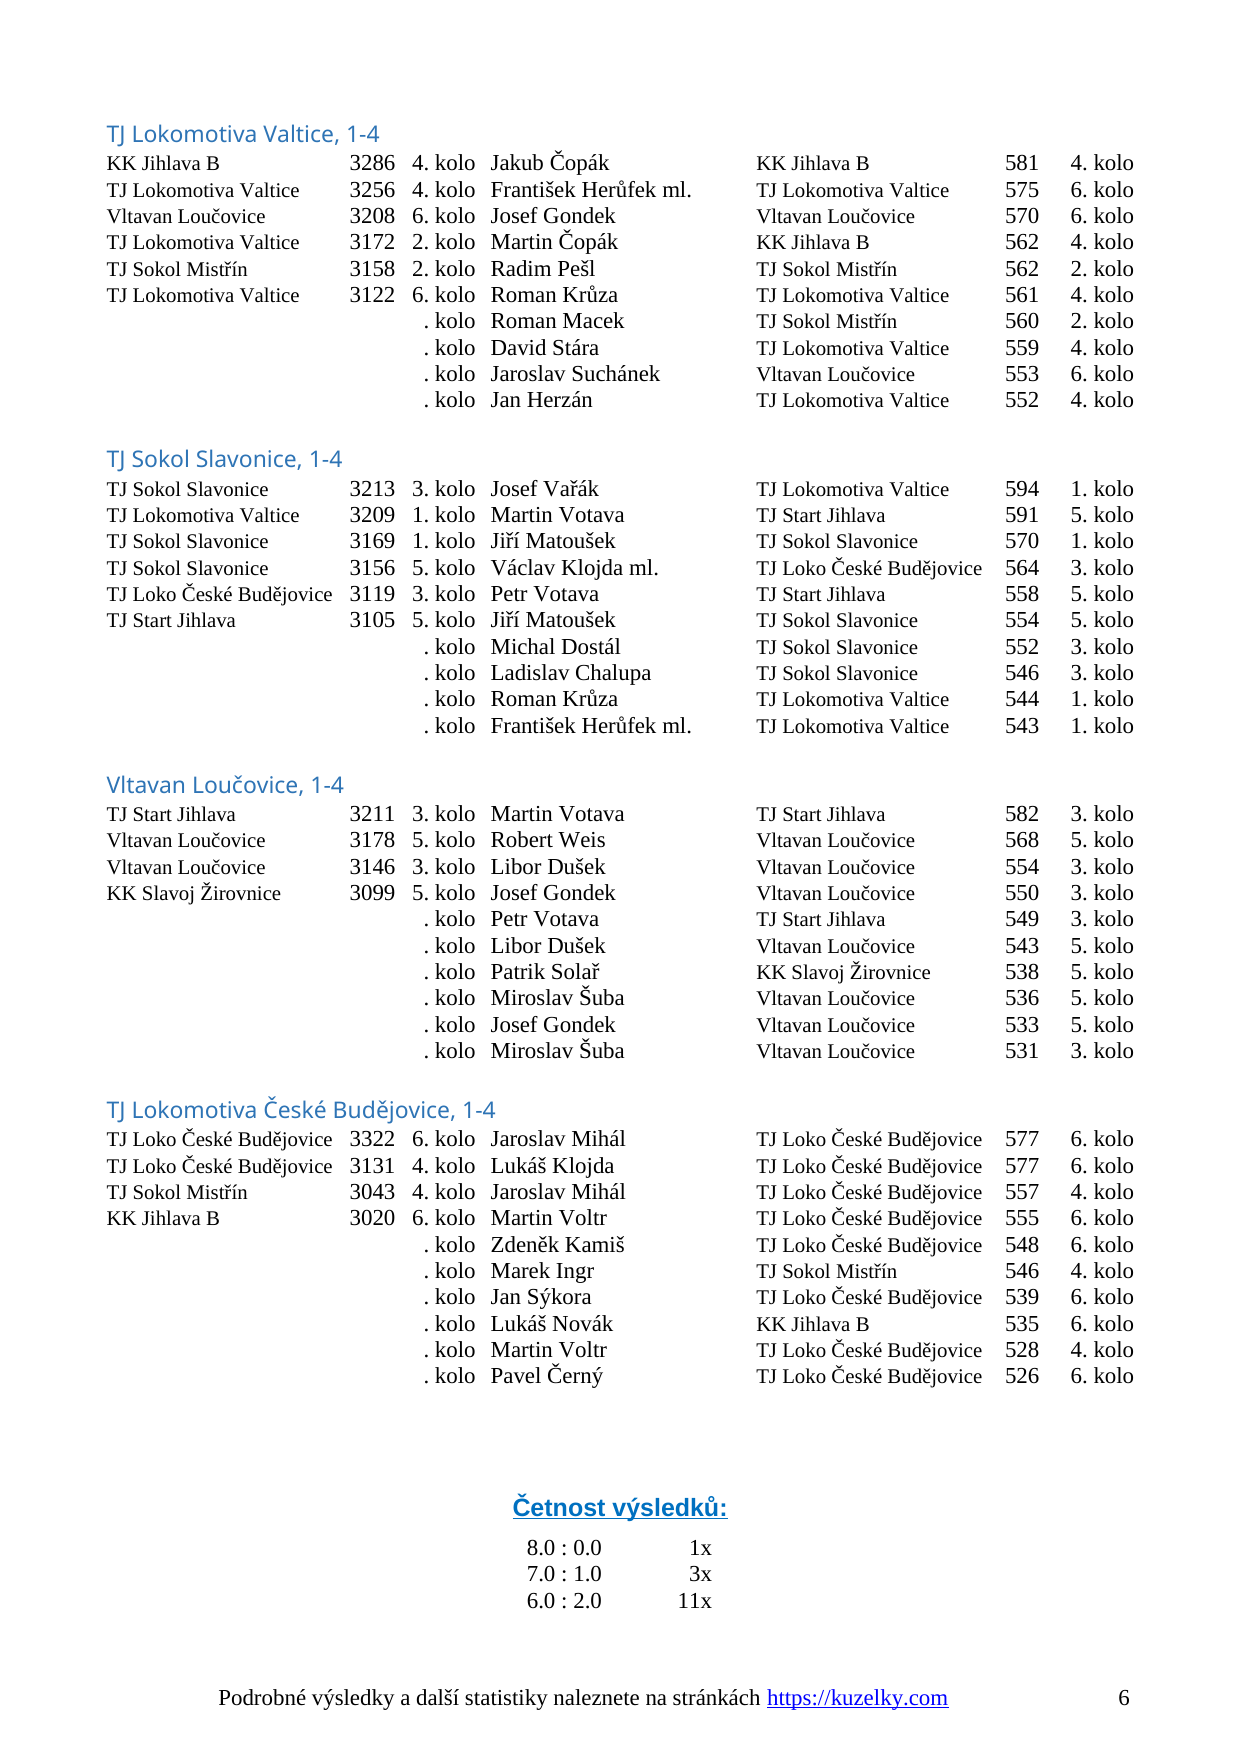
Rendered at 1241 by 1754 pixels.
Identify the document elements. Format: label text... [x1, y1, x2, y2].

text TJ Start Jihlava 3211 3. kolo Martin Votava TJ Start Jihlava 582 3. kolo [106, 800, 1134, 826]
text . kolo Jan Herzán TJ Lokomotiva Valtice 552 4. kolo [106, 387, 1134, 413]
text TJ Lokomotiva Valtice 3172 2. kolo Martin Čopák KK Jihlava B 562 4. kolo [106, 228, 1134, 255]
text . kolo Miroslav Šuba Vltavan Loučovice 536 5. kolo [106, 984, 1134, 1011]
text TJ Lokomotiva Valtice 3209 1. kolo Martin Votava TJ Start Jihlava 591 5. kolo [106, 501, 1134, 527]
text TJ Sokol Slavonice 3169 1. kolo Jiří Matoušek TJ Sokol Slavonice 570 1. kolo [106, 527, 1134, 554]
text KK Slavoj Žirovnice 3099 5. kolo Josef Gondek Vltavan Loučovice 550 3. kolo [106, 879, 1134, 905]
text . kolo David Stára TJ Lokomotiva Valtice 559 4. kolo [106, 334, 1134, 360]
text . kolo Michal Dostál TJ Sokol Slavonice 552 3. kolo [106, 633, 1134, 659]
text 8.0 : 0.0 1x [106, 1534, 1134, 1561]
text . kolo Pavel Černý TJ Loko České Budějovice 526 6. kolo [106, 1362, 1134, 1389]
text TJ Sokol Mistřín 3043 4. kolo Jaroslav Mihál TJ Loko České Budějovice 557 4. kolo [106, 1178, 1134, 1204]
subtitle TJ Lokomotiva České Budějovice, 1-4 [106, 1094, 1134, 1125]
text TJ Sokol Slavonice 3213 3. kolo Josef Vařák TJ Lokomotiva Valtice 594 1. kolo [106, 475, 1134, 501]
subtitle Vltavan Loučovice, 1-4 [106, 769, 1134, 800]
text TJ Start Jihlava 3105 5. kolo Jiří Matoušek TJ Sokol Slavonice 554 5. kolo [106, 606, 1134, 633]
text Vltavan Loučovice 3178 5. kolo Robert Weis Vltavan Loučovice 568 5. kolo [106, 826, 1134, 853]
text 6.0 : 2.0 11x [106, 1587, 1134, 1613]
text . kolo Martin Voltr TJ Loko České Budějovice 528 4. kolo [106, 1336, 1134, 1362]
subtitle TJ Lokomotiva Valtice, 1-4 [106, 118, 1134, 149]
text . kolo Zdeněk Kamiš TJ Loko České Budějovice 548 6. kolo [106, 1231, 1134, 1257]
text Vltavan Loučovice 3146 3. kolo Libor Dušek Vltavan Loučovice 554 3. kolo [106, 853, 1134, 879]
text . kolo Ladislav Chalupa TJ Sokol Slavonice 546 3. kolo [106, 659, 1134, 686]
text . kolo Petr Votava TJ Start Jihlava 549 3. kolo [106, 905, 1134, 932]
text . kolo Marek Ingr TJ Sokol Mistřín 546 4. kolo [106, 1257, 1134, 1283]
text KK Jihlava B 3020 6. kolo Martin Voltr TJ Loko České Budějovice 555 6. kolo [106, 1204, 1134, 1231]
text Četnost výsledků: [94, 1493, 1145, 1522]
text TJ Sokol Mistřín 3158 2. kolo Radim Pešl TJ Sokol Mistřín 562 2. kolo [106, 255, 1134, 281]
text TJ Loko České Budějovice 3119 3. kolo Petr Votava TJ Start Jihlava 558 5. kolo [106, 580, 1134, 606]
text . kolo Libor Dušek Vltavan Loučovice 543 5. kolo [106, 932, 1134, 958]
text . kolo Lukáš Novák KK Jihlava B 535 6. kolo [106, 1310, 1134, 1336]
text TJ Lokomotiva Valtice 3122 6. kolo Roman Krůza TJ Lokomotiva Valtice 561 4. kolo [106, 281, 1134, 307]
text TJ Loko České Budějovice 3131 4. kolo Lukáš Klojda TJ Loko České Budějovice 577 6. kolo [106, 1152, 1134, 1178]
text . kolo Josef Gondek Vltavan Loučovice 533 5. kolo [106, 1011, 1134, 1037]
text 7.0 : 1.0 3x [106, 1561, 1134, 1587]
text . kolo Jaroslav Suchánek Vltavan Loučovice 553 6. kolo [106, 360, 1134, 387]
text . kolo Roman Krůza TJ Lokomotiva Valtice 544 1. kolo [106, 686, 1134, 712]
text TJ Loko České Budějovice 3322 6. kolo Jaroslav Mihál TJ Loko České Budějovice 577 6. kolo [106, 1125, 1134, 1152]
text . kolo Patrik Solař KK Slavoj Žirovnice 538 5. kolo [106, 958, 1134, 984]
text . kolo Jan Sýkora TJ Loko České Budějovice 539 6. kolo [106, 1283, 1134, 1310]
subtitle TJ Sokol Slavonice, 1-4 [106, 443, 1134, 475]
text TJ Lokomotiva Valtice 3256 4. kolo František Herůfek ml. TJ Lokomotiva Valtice 575 6. kolo [106, 176, 1134, 202]
text Vltavan Loučovice 3208 6. kolo Josef Gondek Vltavan Loučovice 570 6. kolo [106, 202, 1134, 228]
text . kolo Roman Macek TJ Sokol Mistřín 560 2. kolo [106, 307, 1134, 334]
text . kolo František Herůfek ml. TJ Lokomotiva Valtice 543 1. kolo [106, 712, 1134, 738]
text . kolo Miroslav Šuba Vltavan Loučovice 531 3. kolo [106, 1037, 1134, 1063]
text TJ Sokol Slavonice 3156 5. kolo Václav Klojda ml. TJ Loko České Budějovice 564 3. kolo [106, 554, 1134, 580]
text KK Jihlava B 3286 4. kolo Jakub Čopák KK Jihlava B 581 4. kolo [106, 149, 1134, 176]
